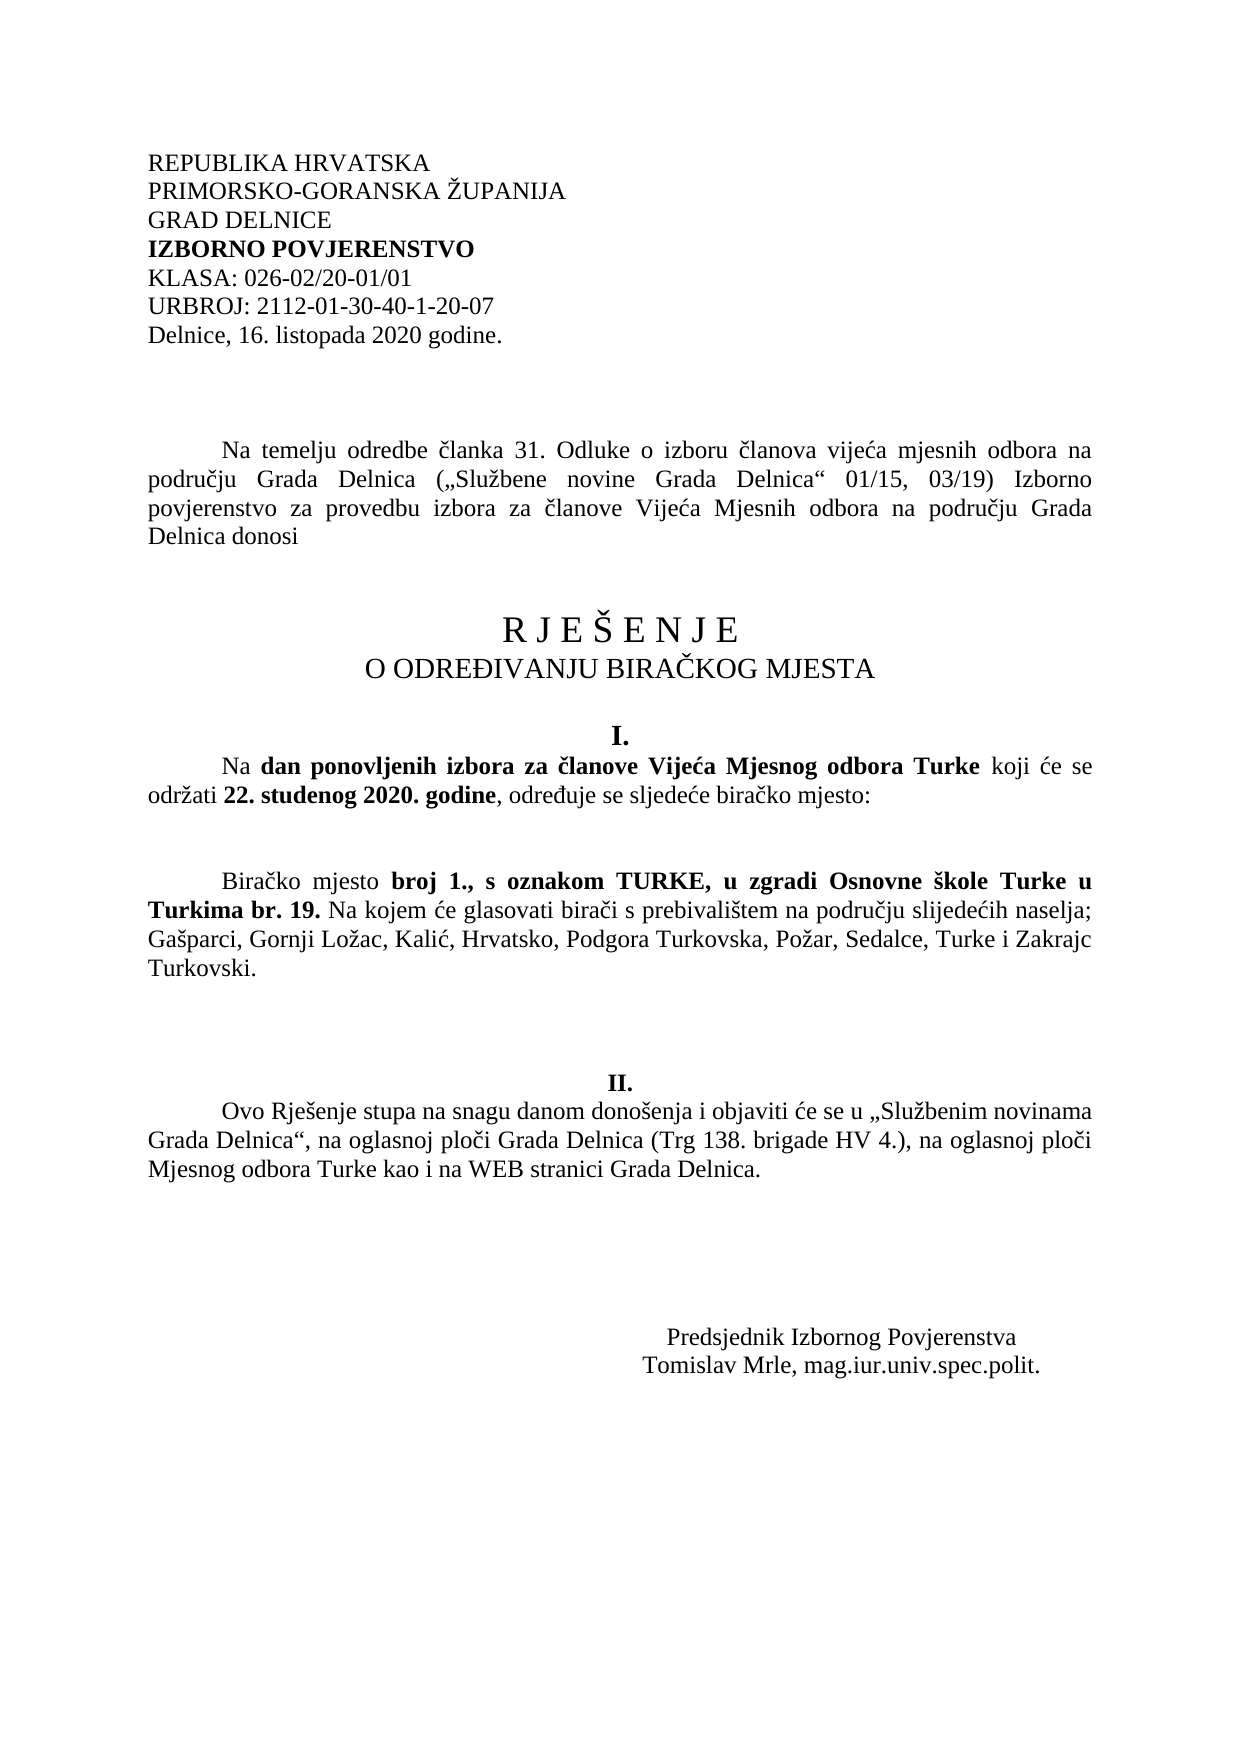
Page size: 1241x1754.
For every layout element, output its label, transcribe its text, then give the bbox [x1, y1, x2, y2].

text Delnice, 16. listopada 2020 godine. [148, 320, 1093, 349]
text Na dan ponovljenih izbora za članove Vijeća Mjesnog odbora Turke koji će se održati 22. studenog 2020. godine, određuje se sljedeće biračko mjesto: [148, 751, 1093, 809]
text O ODREĐIVANJU BIRAČKOG MJESTA [148, 651, 1093, 684]
text I. [148, 718, 1093, 751]
text URBROJ: 2112-01-30-40-1-20-07 [148, 291, 1093, 320]
text REPUBLIKA HRVATSKA [148, 148, 1093, 176]
text Na temelju odredbe članka 31. Odluke o izboru članova vijeća mjesnih odbora na području Grada Delnica („Službene novine Grada Delnica“ 01/15, 03/19) Izborno povjerenstvo za provedbu izbora za članove Vijeća Mjesnih odbora na području Grada Delnica donosi [148, 435, 1093, 550]
text II. [148, 1068, 1093, 1096]
text R J E Š E N J E [148, 608, 1093, 651]
text IZBORNO POVJERENSTVO [148, 234, 1093, 263]
text Tomislav Mrle, mag.iur.univ.spec.polit. [590, 1350, 1093, 1379]
text Biračko mjesto broj 1., s oznakom TURKE, u zgradi Osnovne škole Turke u Turkima br. 19. Na kojem će glasovati birači s prebivalištem na području slijedećih naselja; Gašparci, Gornji Ložac, Kalić, Hrvatsko, Podgora Turkovska, Požar, Sedalce, Turke i Zakrajc Turkovski. [148, 866, 1093, 981]
text Predsjednik Izbornog Povjerenstva [590, 1322, 1093, 1350]
text PRIMORSKO-GORANSKA ŽUPANIJA [148, 176, 1093, 205]
text KLASA: 026-02/20-01/01 [148, 263, 1093, 291]
text GRAD DELNICE [148, 205, 1093, 234]
text Ovo Rješenje stupa na snagu danom donošenja i objaviti će se u „Službenim novinama Grada Delnica“, na oglasnoj ploči Grada Delnica (Trg 138. brigade HV 4.), na oglasnoj ploči Mjesnog odbora Turke kao i na WEB stranici Grada Delnica. [148, 1096, 1093, 1183]
